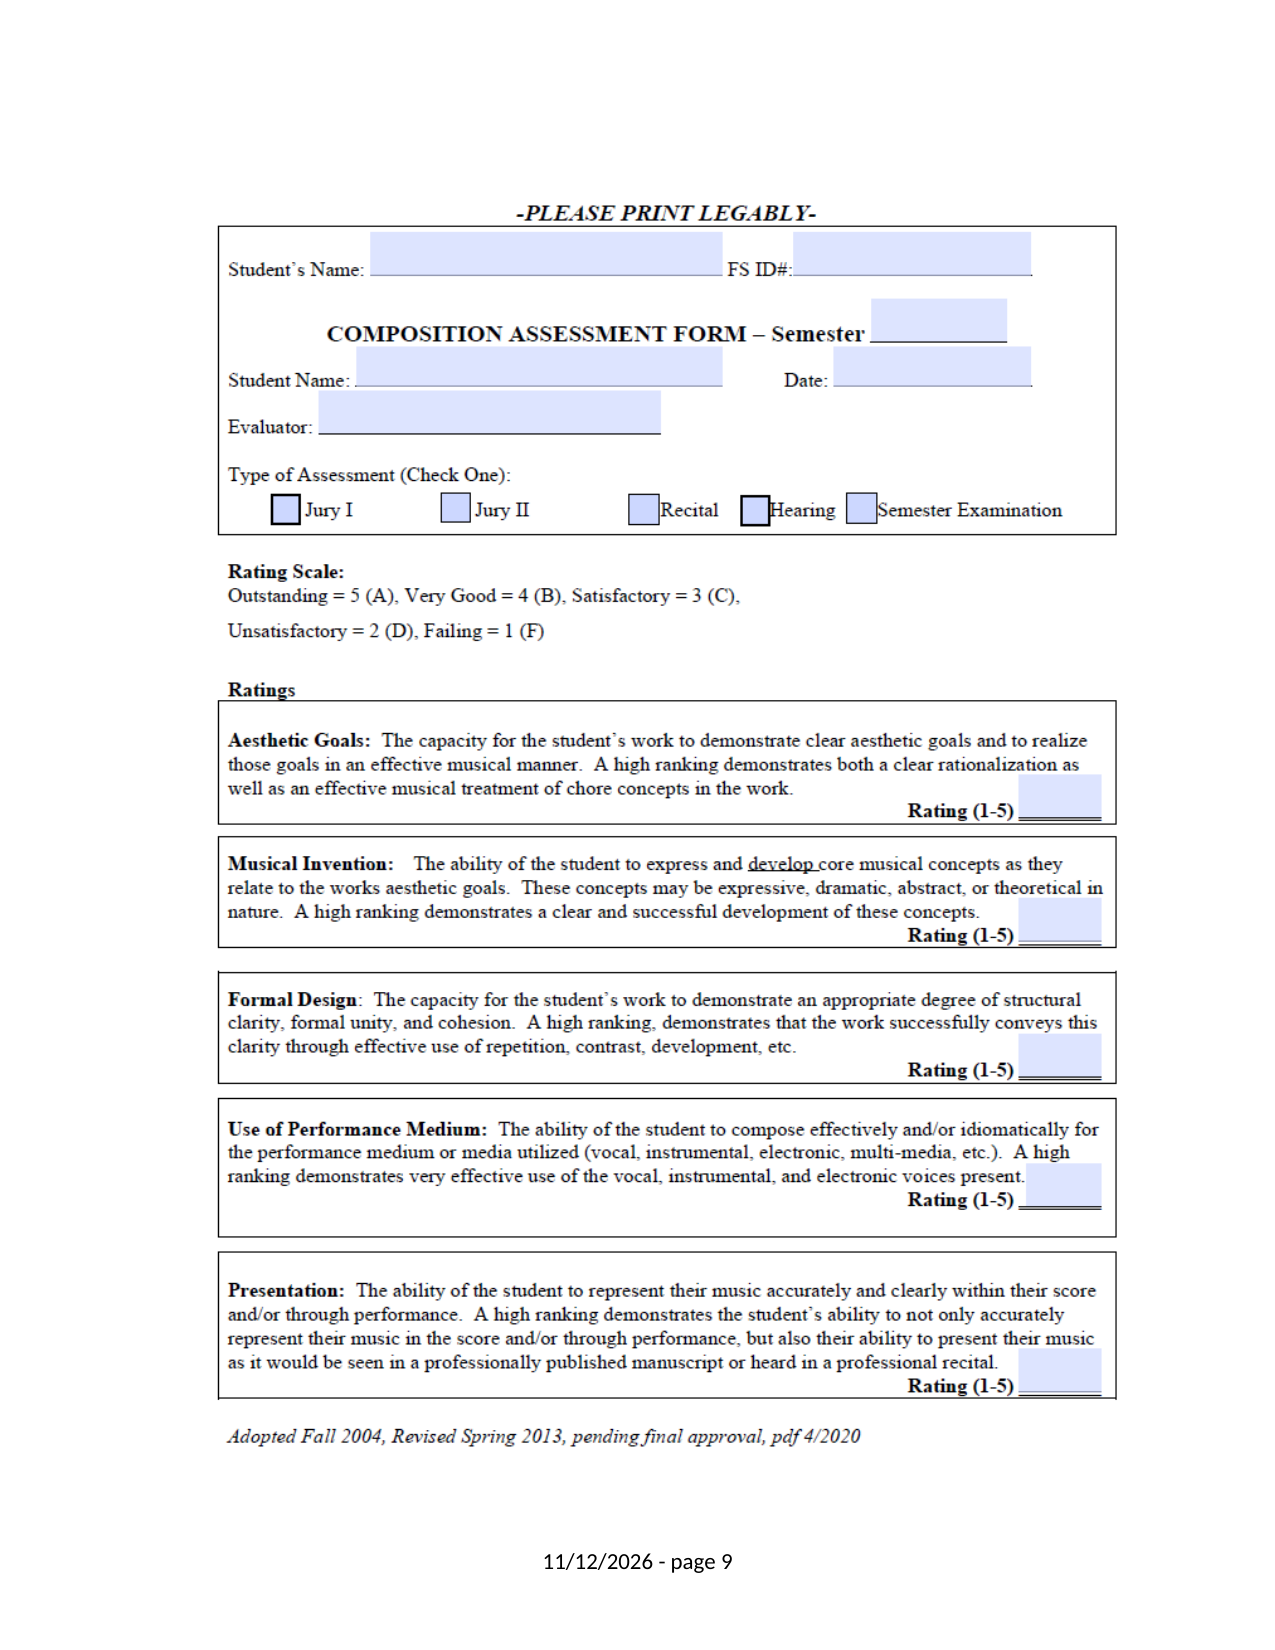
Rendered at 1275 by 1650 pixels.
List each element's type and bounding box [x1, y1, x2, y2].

picture [150, 150, 1181, 1501]
